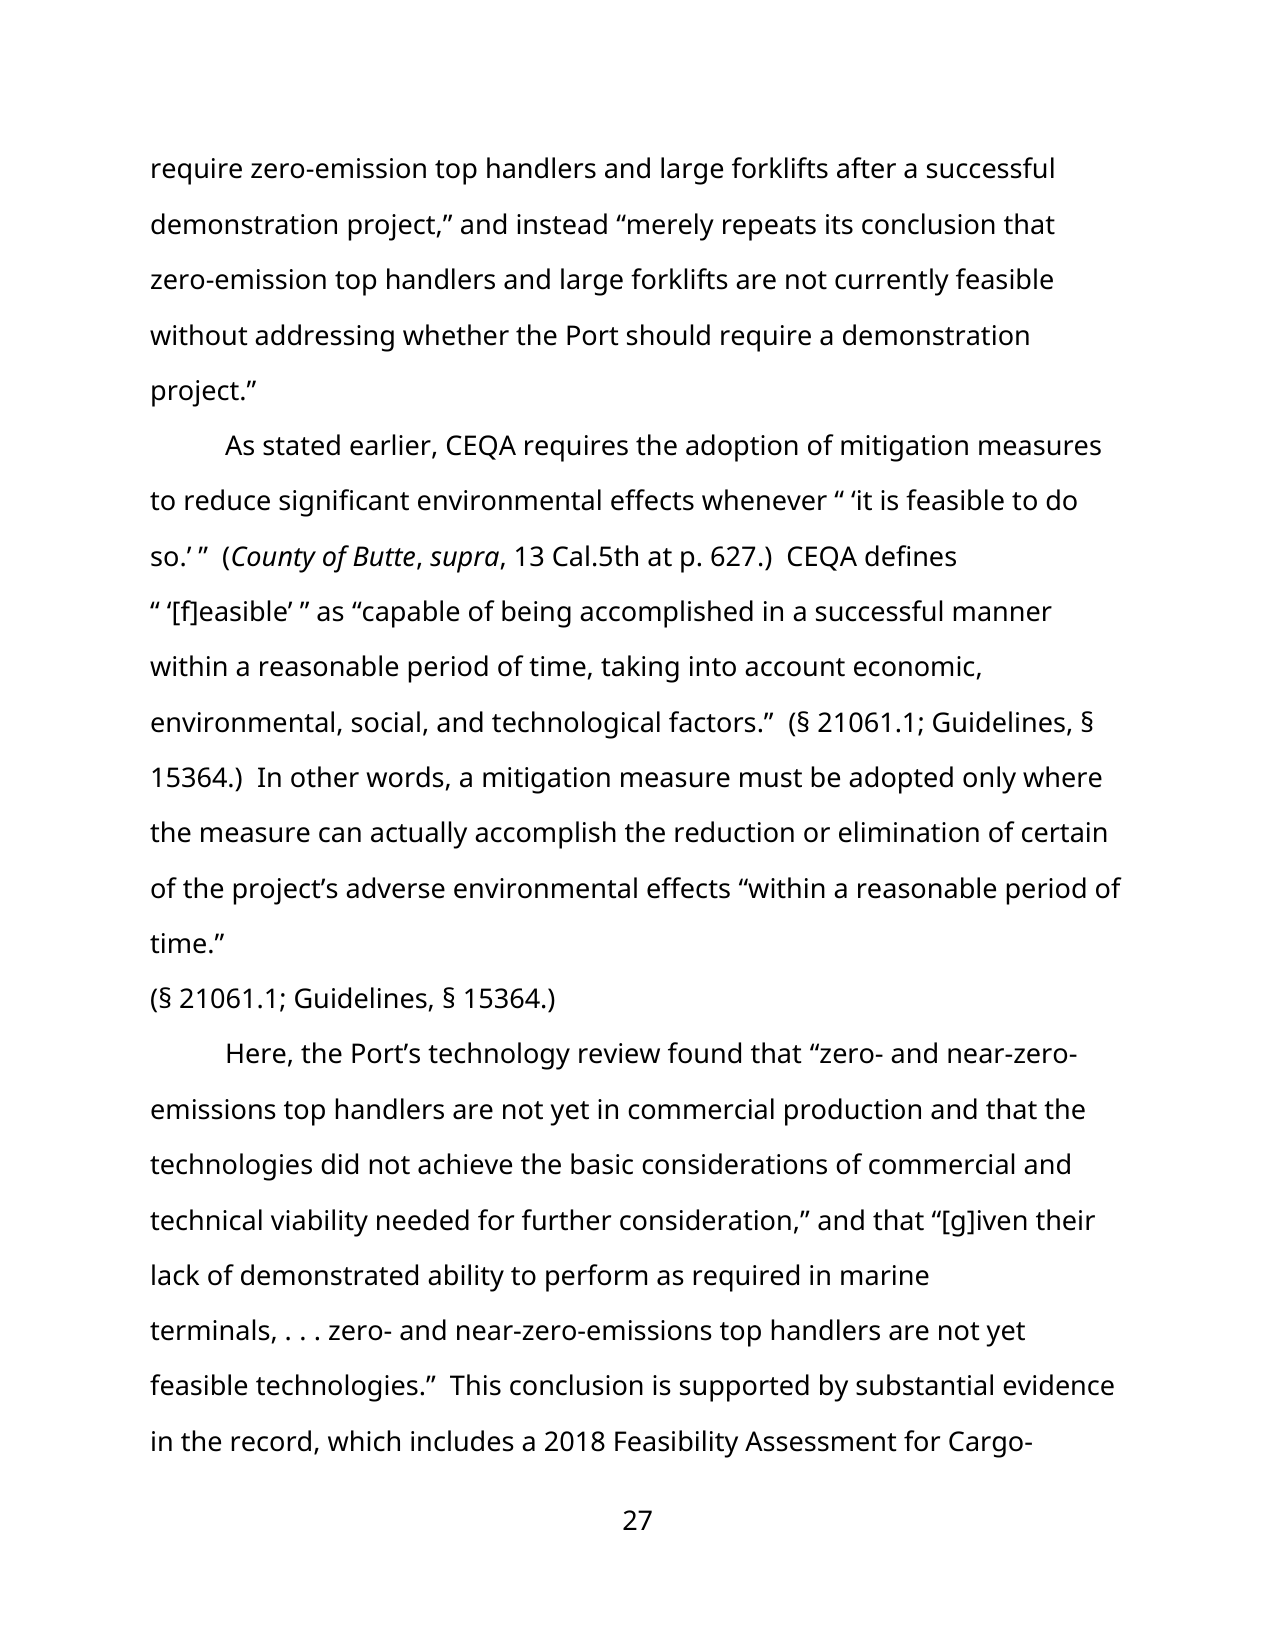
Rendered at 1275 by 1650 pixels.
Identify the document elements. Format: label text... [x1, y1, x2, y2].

text (§ 21061.1; Guidelines, § 15364.) [150, 980, 1125, 1017]
text “ ‘[f]easible’ ” as “capable of being accomplished in a successful manner within a reasonable period of time, taking into account economic, environmental, social, and technological factors.” (§ 21061.1; Guidelines, § 15364.) In other words, a mitigation measure must be adopted only where the measure can actually accomplish the reduction or elimination of certain of the project’s adverse environmental effects “within a reasonable period of time.” [150, 592, 1125, 961]
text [150, 150, 1125, 408]
text so.’ ” (County of Butte, supra, 13 Cal.5th at p. 627.) CEQA defines [150, 537, 1125, 574]
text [150, 1312, 1125, 1459]
text As stated earlier, CEQA requires the adoption of mitigation measures to reduce significant environmental effects whenever “ ‘it is feasible to do [150, 427, 1125, 519]
text Here, the Port’s technology review found that “zero- and near-zero-emissions top handlers are not yet in commercial production and that the technologies did not achieve the basic considerations of commercial and technical viability needed for further consideration,” and that “[g]iven their lack of demonstrated ability to perform as required in marine [150, 1035, 1125, 1293]
